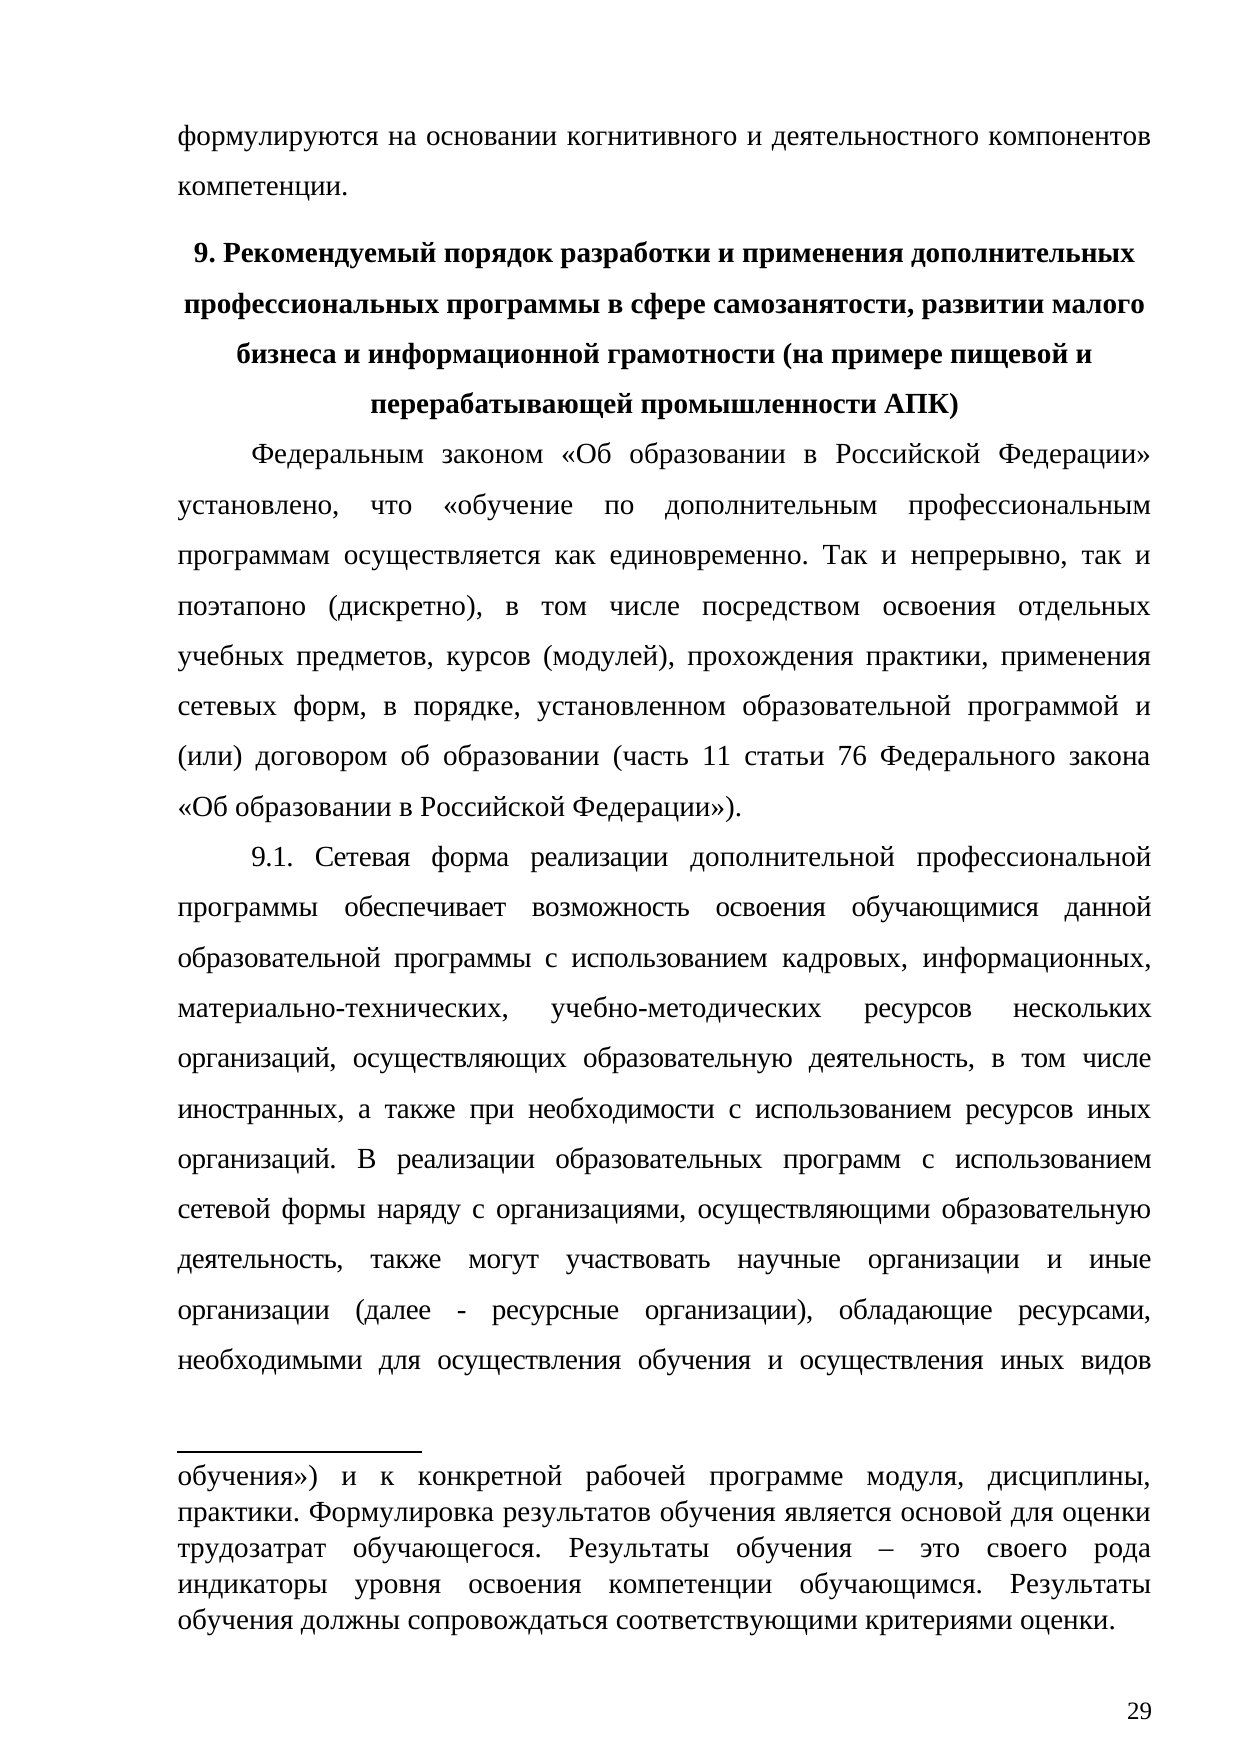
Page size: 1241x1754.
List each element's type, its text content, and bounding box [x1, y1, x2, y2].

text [177, 839, 1152, 1376]
text Профессиональные компетенции формируются в соответствии с появившимися задачами от регионального работодателя. Содержательное наполнение компетенций осуществляется на основе функционала профессиональных задач. Рекомендуется составить матрицу соответствия профессиональных задач и компетенций (ОК, ПК). Это позволит обоснованно с учетом потребностей регионального рынка труда представить каждую компетенцию в виде совокупности трех компонент: когнитивного (знать…, понимать…, представлять … и т. д.), деятельностного (уметь…, получить (приобрести) навыки …., иметь (приобрести) опыт деятельности … и т. д.) и мотивационно-ценностного (сформировать стремление, отношение …. обучающегося ….) и определить в будущем этапы ее формирования и (или) развития, необходимые для создания оценочных средств и сформировать результаты обучения. Результаты обучения формулируются на основании когнитивного и деятельностного компонентов компетенции. [177, 118, 1152, 202]
subtitle Федеральным законом «Об образовании в Российской Федерации» установлено, что «обучение по дополнительным профессиональным программам осуществляется как единовременно. Так и непрерывно, так и поэтапоно (дискретно), в том числе посредством освоения отдельных учебных предметов, курсов (модулей), прохождения практики, применения сетевых форм, в порядке, установленном образовательной программой и (или) договором об образовании (часть 11 статьи 76 Федерального закона «Об образовании в Российской Федерации»). [177, 437, 1152, 822]
subtitle 9. Рекомендуемый порядок разработки и применения дополнительных профессиональных программы в сфере самозанятости, развитии малого бизнеса и информационной грамотности (на примере пищевой и перерабатывающей промышленности АПК) [177, 235, 1152, 420]
